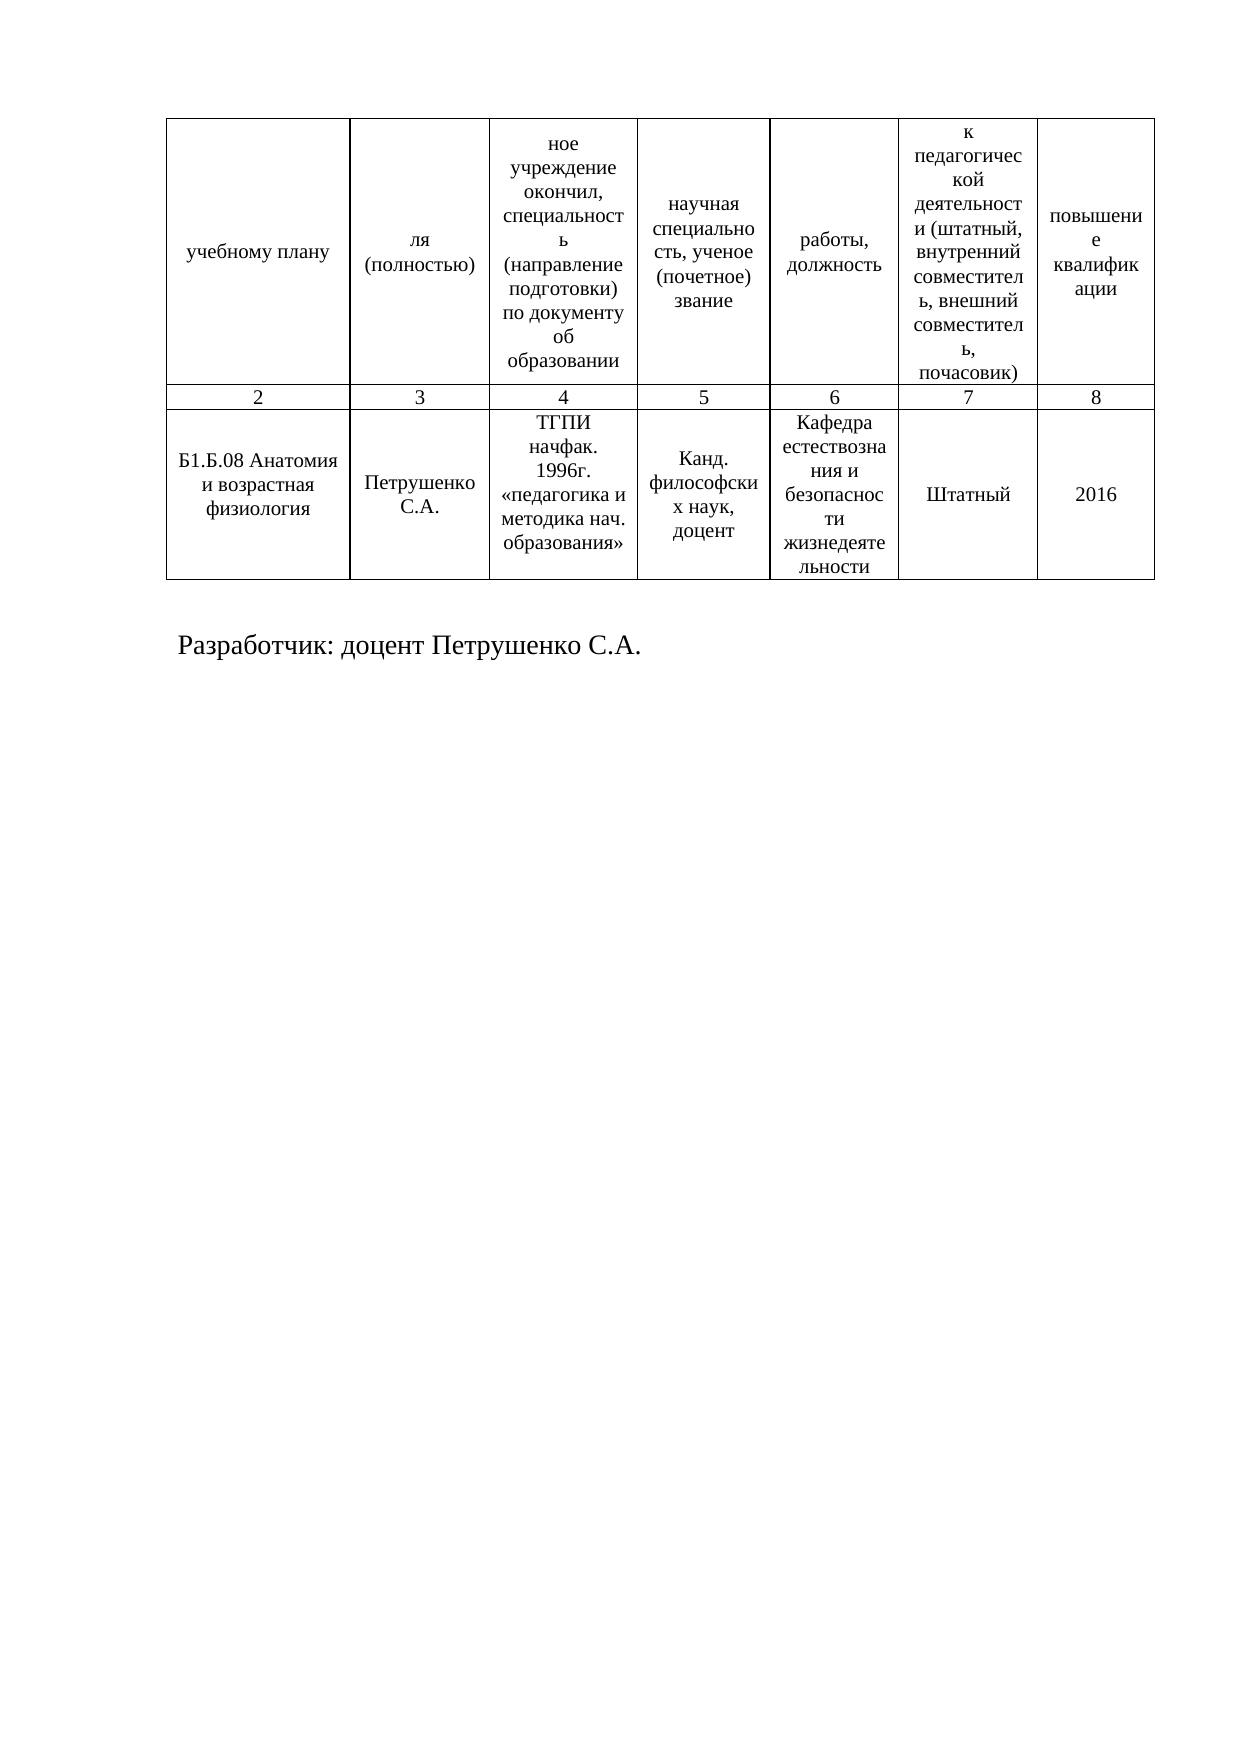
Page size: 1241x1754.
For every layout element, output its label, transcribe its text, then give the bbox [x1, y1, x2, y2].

table_cell 8 [1038, 385, 1154, 409]
table_cell Петрушенко С.А. [351, 410, 489, 578]
table_cell 3 [351, 385, 489, 409]
table_cell 7 [899, 385, 1037, 409]
table_cell Б1.Б.08 Анатомия и возрастная физиология [167, 410, 349, 578]
table_cell 2 [167, 385, 349, 409]
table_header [899, 119, 1037, 384]
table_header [490, 119, 637, 384]
table_cell 5 [638, 385, 769, 409]
table_cell Кафедра естествознания и безопасности жизнедеятельности [771, 410, 898, 578]
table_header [167, 119, 349, 384]
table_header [638, 119, 769, 384]
table_cell Штатный [899, 410, 1037, 578]
table_cell 6 [771, 385, 898, 409]
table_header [351, 119, 489, 384]
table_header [1038, 119, 1154, 384]
table_cell 2016 [1038, 410, 1154, 578]
table_cell 4 [490, 385, 637, 409]
text Разработчик: доцент Петрушенко С.А. [177, 628, 1152, 660]
table_cell Канд. философских наук, доцент [638, 410, 769, 578]
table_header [771, 119, 898, 384]
table_cell ТГПИ начфак. 1996г. «педагогика и методика нач. образования» [490, 410, 637, 578]
